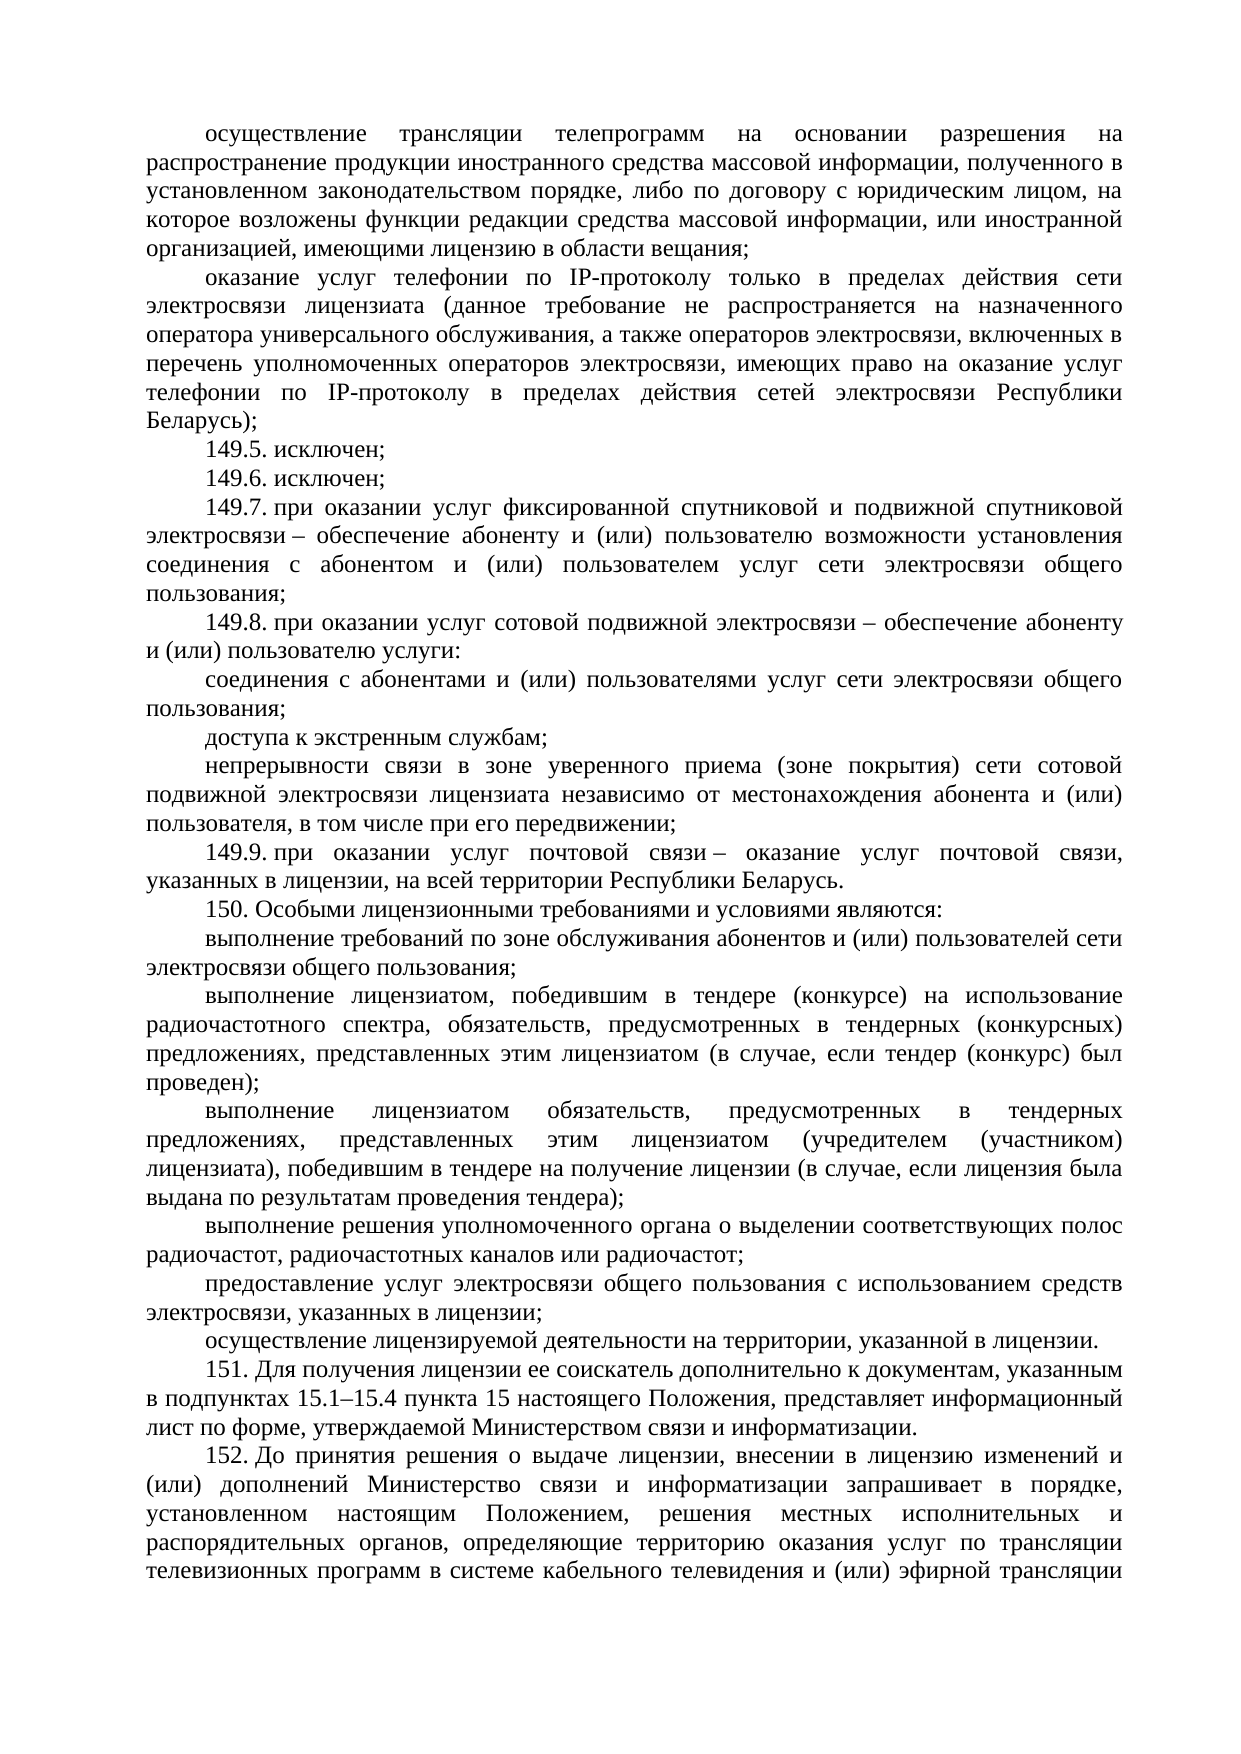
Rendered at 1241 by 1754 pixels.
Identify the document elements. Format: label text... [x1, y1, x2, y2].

text осуществление трансляции телепрограмм на основании разрешения на распространение продукции иностранного средства массовой информации, полученного в установленном законодательством порядке, либо по договору с юридическим лицом, на которое возложены функции редакции средства массовой информации, или иностранной организацией, имеющими лицензию в области вещания; [146, 118, 1123, 262]
text 149.8. при оказании услуг сотовой подвижной электросвязи – обеспечение абоненту и (или) пользователю услуги: [146, 607, 1123, 664]
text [146, 1441, 1123, 1584]
text 150. Особыми лицензионными требованиями и условиями являются: [146, 894, 1123, 923]
text непрерывности связи в зоне уверенного приема (зоне покрытия) сети сотовой подвижной электросвязи лицензиата независимо от местонахождения абонента и (или) пользователя, в том числе при его передвижении; [146, 751, 1123, 837]
text осуществление лицензируемой деятельности на территории, указанной в лицензии. [146, 1326, 1123, 1354]
text 149.5. исключен; [146, 434, 1123, 463]
text предоставление услуг электросвязи общего пользования с использованием средств электросвязи, указанных в лицензии; [146, 1268, 1123, 1326]
text 149.7. при оказании услуг фиксированной спутниковой и подвижной спутниковой электросвязи – обеспечение абоненту и (или) пользователю возможности установления соединения с абонентом и (или) пользователем услуг сети электросвязи общего пользования; [146, 492, 1123, 607]
text выполнение решения уполномоченного органа о выделении соответствующих полос радиочастот, радиочастотных каналов или радиочастот; [146, 1211, 1123, 1268]
text выполнение требований по зоне обслуживания абонентов и (или) пользователей сети электросвязи общего пользования; [146, 923, 1123, 981]
text выполнение лицензиатом обязательств, предусмотренных в тендерных предложениях, представленных этим лицензиатом (учредителем (участником) лицензиата), победившим в тендере на получение лицензии (в случае, если лицензия была выдана по результатам проведения тендера); [146, 1096, 1123, 1211]
text 151. Для получения лицензии ее соискатель дополнительно к документам, указанным в подпунктах 15.1–15.4 пункта 15 настоящего Положения, представляет информационный лист по форме, утверждаемой Министерством связи и информатизации. [146, 1354, 1123, 1441]
text 149.9. при оказании услуг почтовой связи – оказание услуг почтовой связи, указанных в лицензии, на всей территории Республики Беларусь. [146, 837, 1123, 894]
text соединения с абонентами и (или) пользователями услуг сети электросвязи общего пользования; [146, 664, 1123, 722]
text доступа к экстренным службам; [146, 722, 1123, 751]
text выполнение лицензиатом, победившим в тендере (конкурсе) на использование радиочастотного спектра, обязательств, предусмотренных в тендерных (конкурсных) предложениях, представленных этим лицензиатом (в случае, если тендер (конкурс) был проведен); [146, 981, 1123, 1096]
text оказание услуг телефонии по IP-протоколу только в пределах действия сети электросвязи лицензиата (данное требование не распространяется на назначенного оператора универсального обслуживания, а также операторов электросвязи, включенных в перечень уполномоченных операторов электросвязи, имеющих право на оказание услуг телефонии по IP-протоколу в пределах действия сетей электросвязи Республики Беларусь); [146, 262, 1123, 434]
text 149.6. исключен; [146, 463, 1123, 492]
